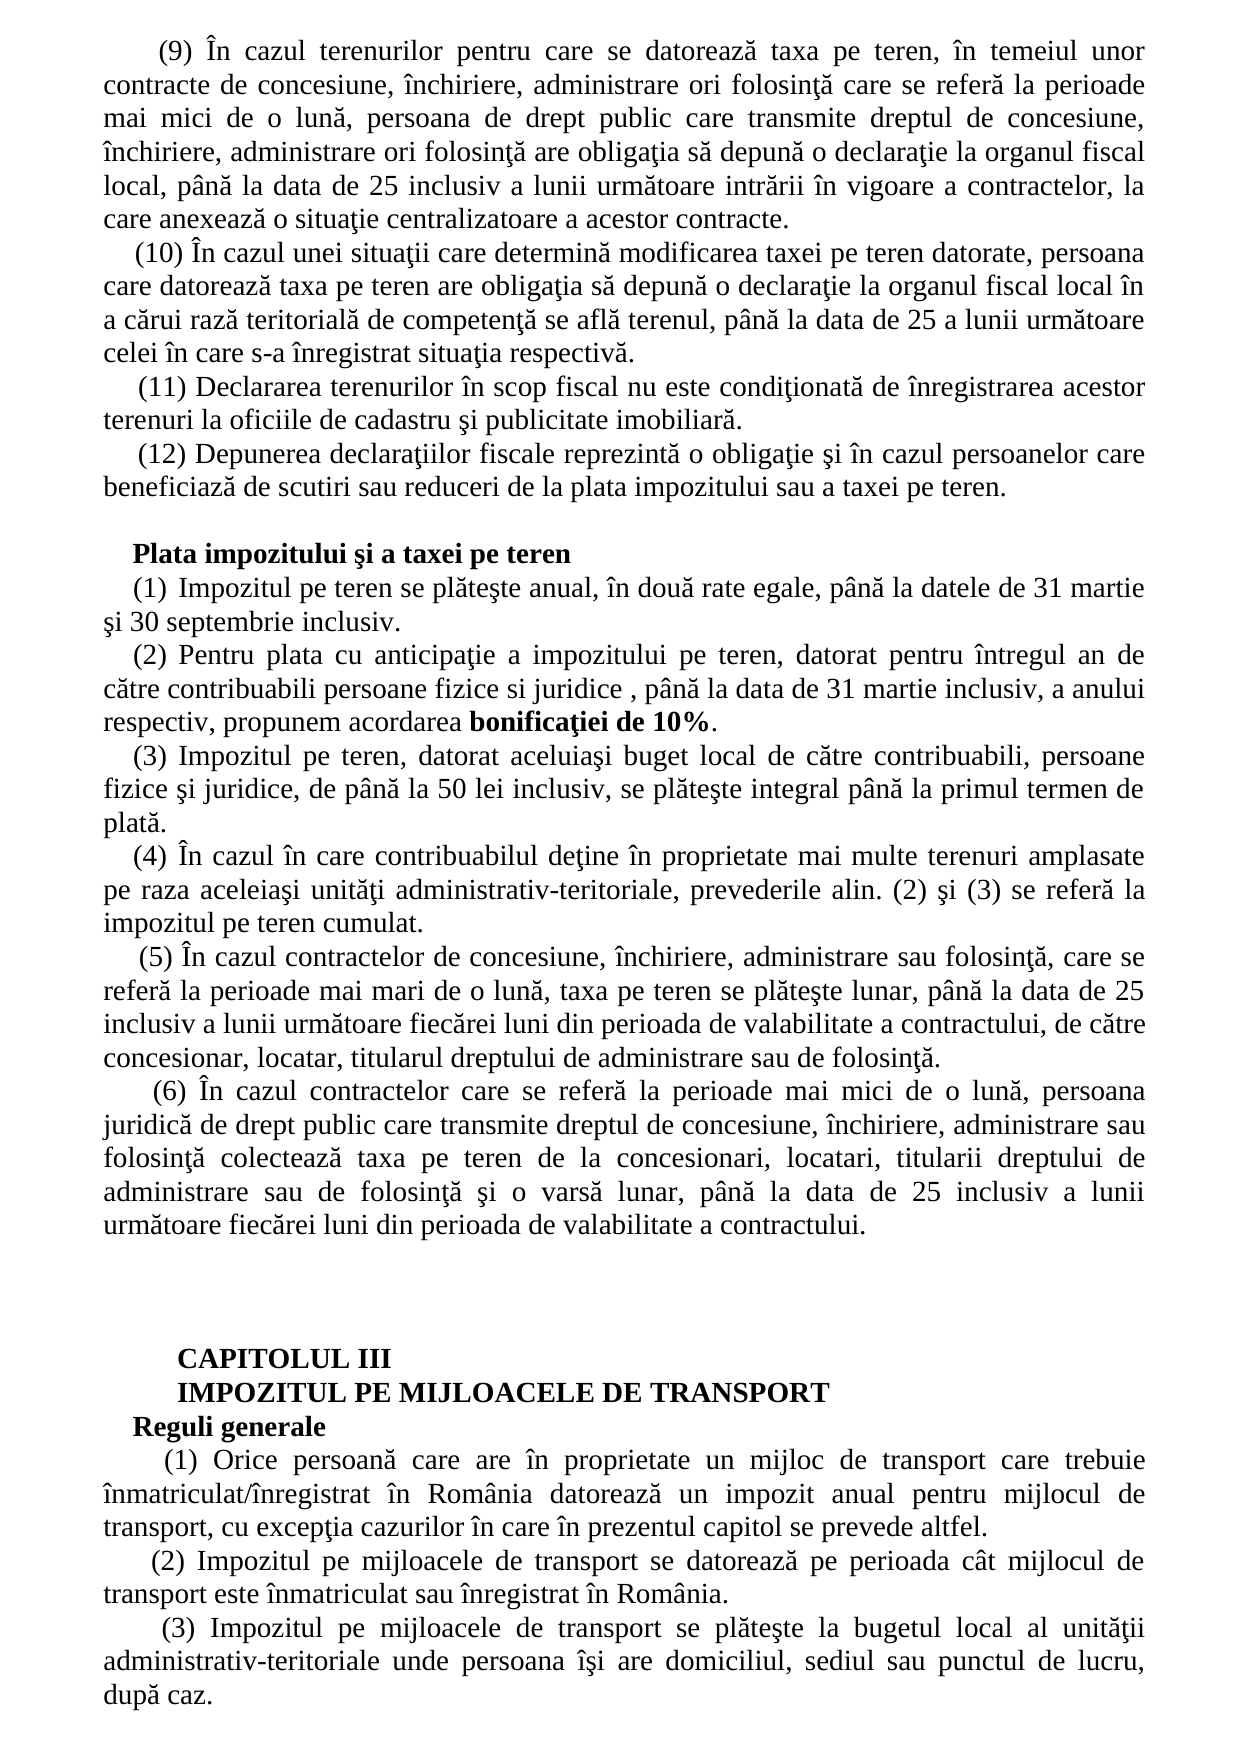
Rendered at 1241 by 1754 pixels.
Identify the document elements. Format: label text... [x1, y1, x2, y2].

text (6) În cazul contractelor care se referă la perioade mai mici de o lună, persoana juridică de drept public care transmite dreptul de concesiune, închiriere, administrare sau folosinţă colectează taxa pe teren de la concesionari, locatari, titularii dreptului de administrare sau de folosinţă şi o varsă lunar, până la data de 25 inclusiv a lunii următoare fiecărei luni din perioada de valabilitate a contractului. [103, 1073, 1146, 1241]
text (12) Depunerea declaraţiilor fiscale reprezintă o obligaţie şi în cazul persoanelor care beneficiază de scutiri sau reduceri de la plata impozitului sau a taxei pe teren. [103, 436, 1146, 503]
text (2) Impozitul pe mijloacele de transport se datorează pe perioada cât mijlocul de transport este înmatriculat sau înregistrat în România. [103, 1543, 1146, 1610]
text Plata impozitului şi a taxei pe teren [103, 537, 1146, 570]
text Reguli generale [103, 1409, 1146, 1442]
list Impozitul pe teren, datorat aceluiaşi buget local de către contribuabili, persoane fizice şi juridice, de până la 50 lei inclusiv, se plăteşte integral până la primul termen de plată. [103, 738, 1146, 838]
text CAPITOLUL III [103, 1342, 1146, 1375]
text (1) Orice persoană care are în proprietate un mijloc de transport care trebuie înmatriculat/înregistrat în România datorează un impozit anual pentru mijlocul de transport, cu excepţia cazurilor în care în prezentul capitol se prevede altfel. [103, 1442, 1146, 1543]
text (3) Impozitul pe mijloacele de transport se plăteşte la bugetul local al unităţii administrativ-teritoriale unde persoana îşi are domiciliul, sediul sau punctul de lucru, după caz. [103, 1610, 1146, 1711]
text (10) În cazul unei situaţii care determină modificarea taxei pe teren datorate, persoana care datorează taxa pe teren are obligaţia să depună o declaraţie la organul fiscal local în a cărui rază teritorială de competenţă se află terenul, până la data de 25 a lunii următoare celei în care s-a înregistrat situaţia respectivă. [103, 235, 1146, 369]
text IMPOZITUL PE MIJLOACELE DE TRANSPORT [103, 1375, 1146, 1409]
text (9) În cazul terenurilor pentru care se datorează taxa pe teren, în temeiul unor contracte de concesiune, închiriere, administrare ori folosinţă care se referă la perioade mai mici de o lună, persoana de drept public care transmite dreptul de concesiune, închiriere, administrare ori folosinţă are obligaţia să depună o declaraţie la organul fiscal local, până la data de 25 inclusiv a lunii următoare intrării în vigoare a contractelor, la care anexează o situaţie centralizatoare a acestor contracte. [103, 33, 1146, 235]
list Pentru plata cu anticipaţie a impozitului pe teren, datorat pentru întregul an de către contribuabili persoane fizice si juridice , până la data de 31 martie inclusiv, a anului respectiv, propunem acordarea bonificaţiei de 10%. [103, 637, 1146, 738]
text (5) În cazul contractelor de concesiune, închiriere, administrare sau folosinţă, care se referă la perioade mai mari de o lună, taxa pe teren se plăteşte lunar, până la data de 25 inclusiv a lunii următoare fiecărei luni din perioada de valabilitate a contractului, de către concesionar, locatar, titularul dreptului de administrare sau de folosinţă. [103, 939, 1146, 1073]
text (11) Declararea terenurilor în scop fiscal nu este condiţionată de înregistrarea acestor terenuri la oficiile de cadastru şi publicitate imobiliară. [103, 369, 1146, 436]
list Impozitul pe teren se plăteşte anual, în două rate egale, până la datele de 31 martie şi 30 septembrie inclusiv. [103, 570, 1146, 637]
list În cazul în care contribuabilul deţine în proprietate mai multe terenuri amplasate pe raza aceleiaşi unităţi administrativ-teritoriale, prevederile alin. (2) şi (3) se referă la impozitul pe teren cumulat. [103, 838, 1146, 939]
